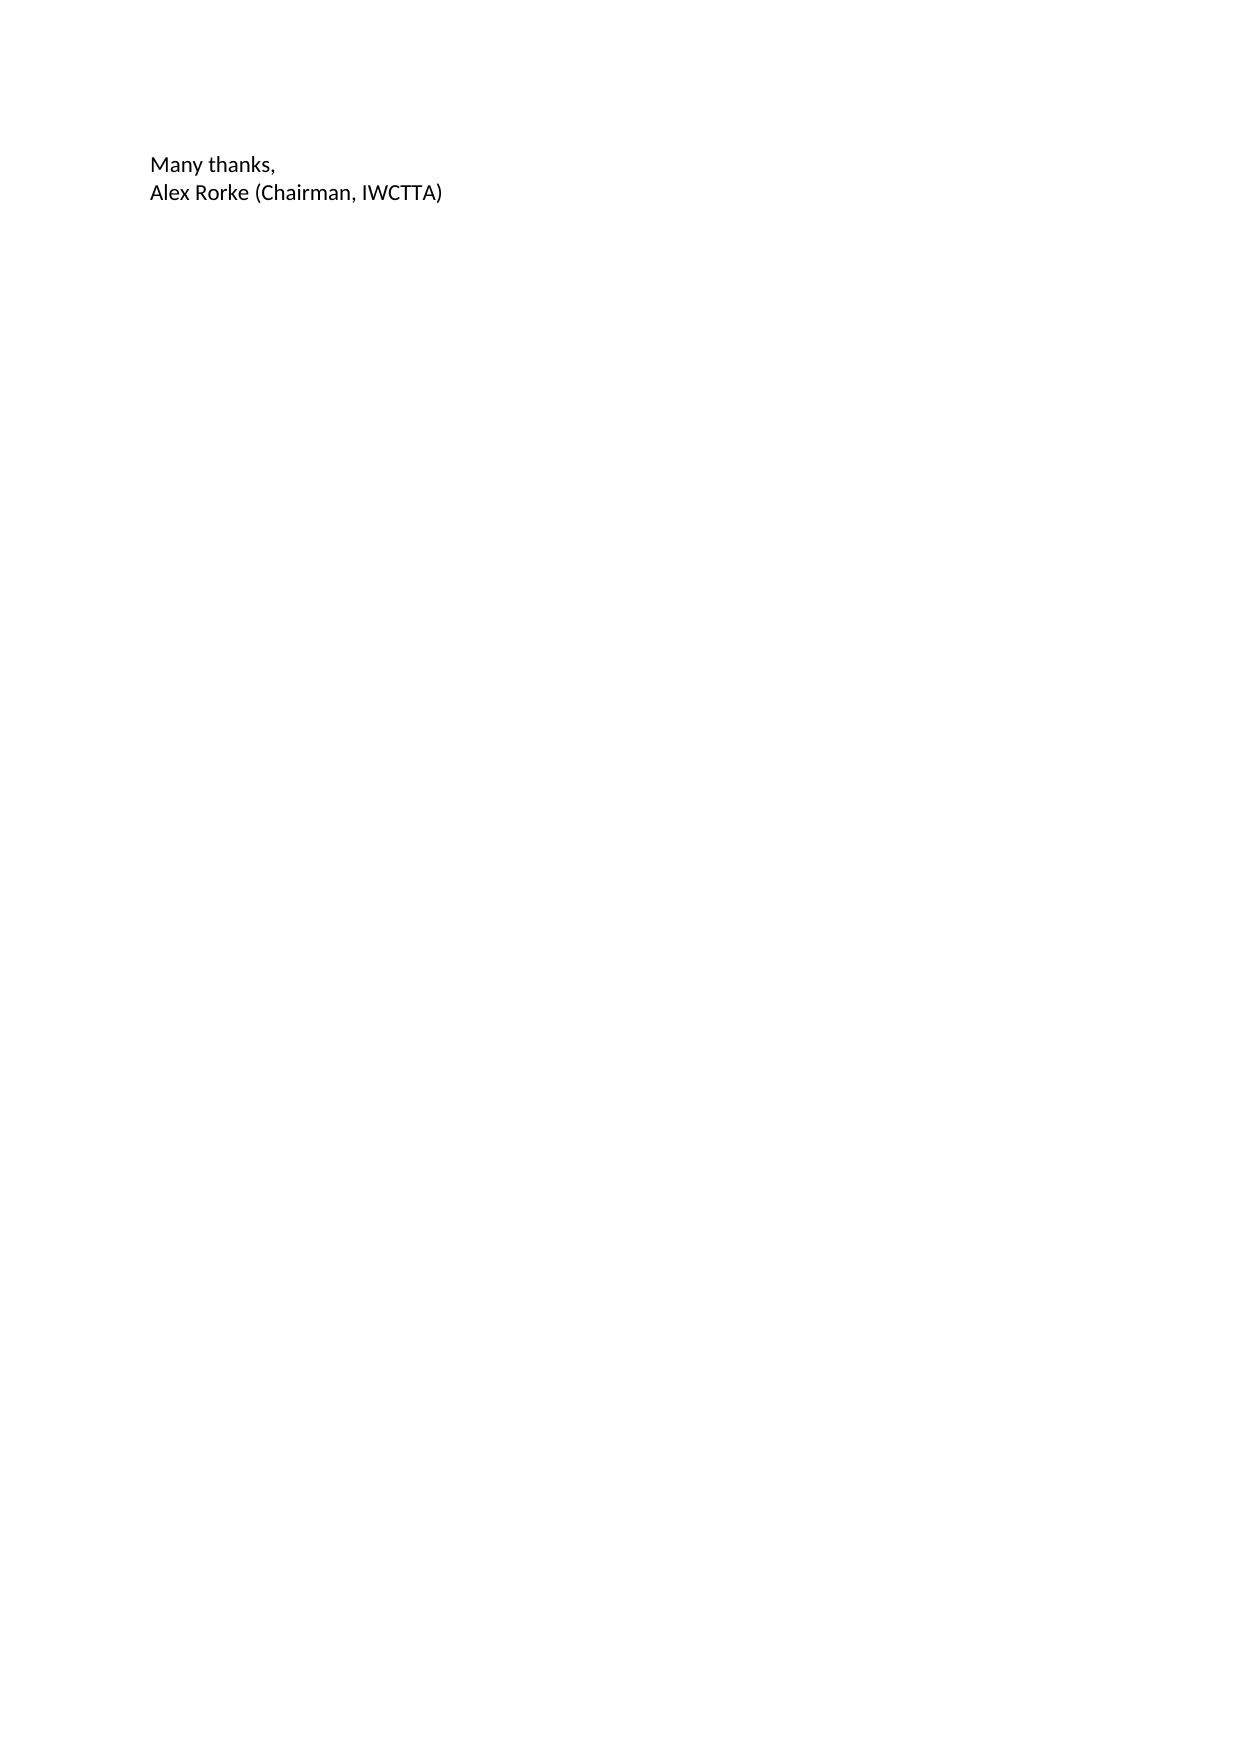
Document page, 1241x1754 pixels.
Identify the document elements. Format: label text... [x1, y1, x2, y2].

text Many thanks, Alex Rorke (Chairman, IWCTTA) [150, 150, 1090, 206]
